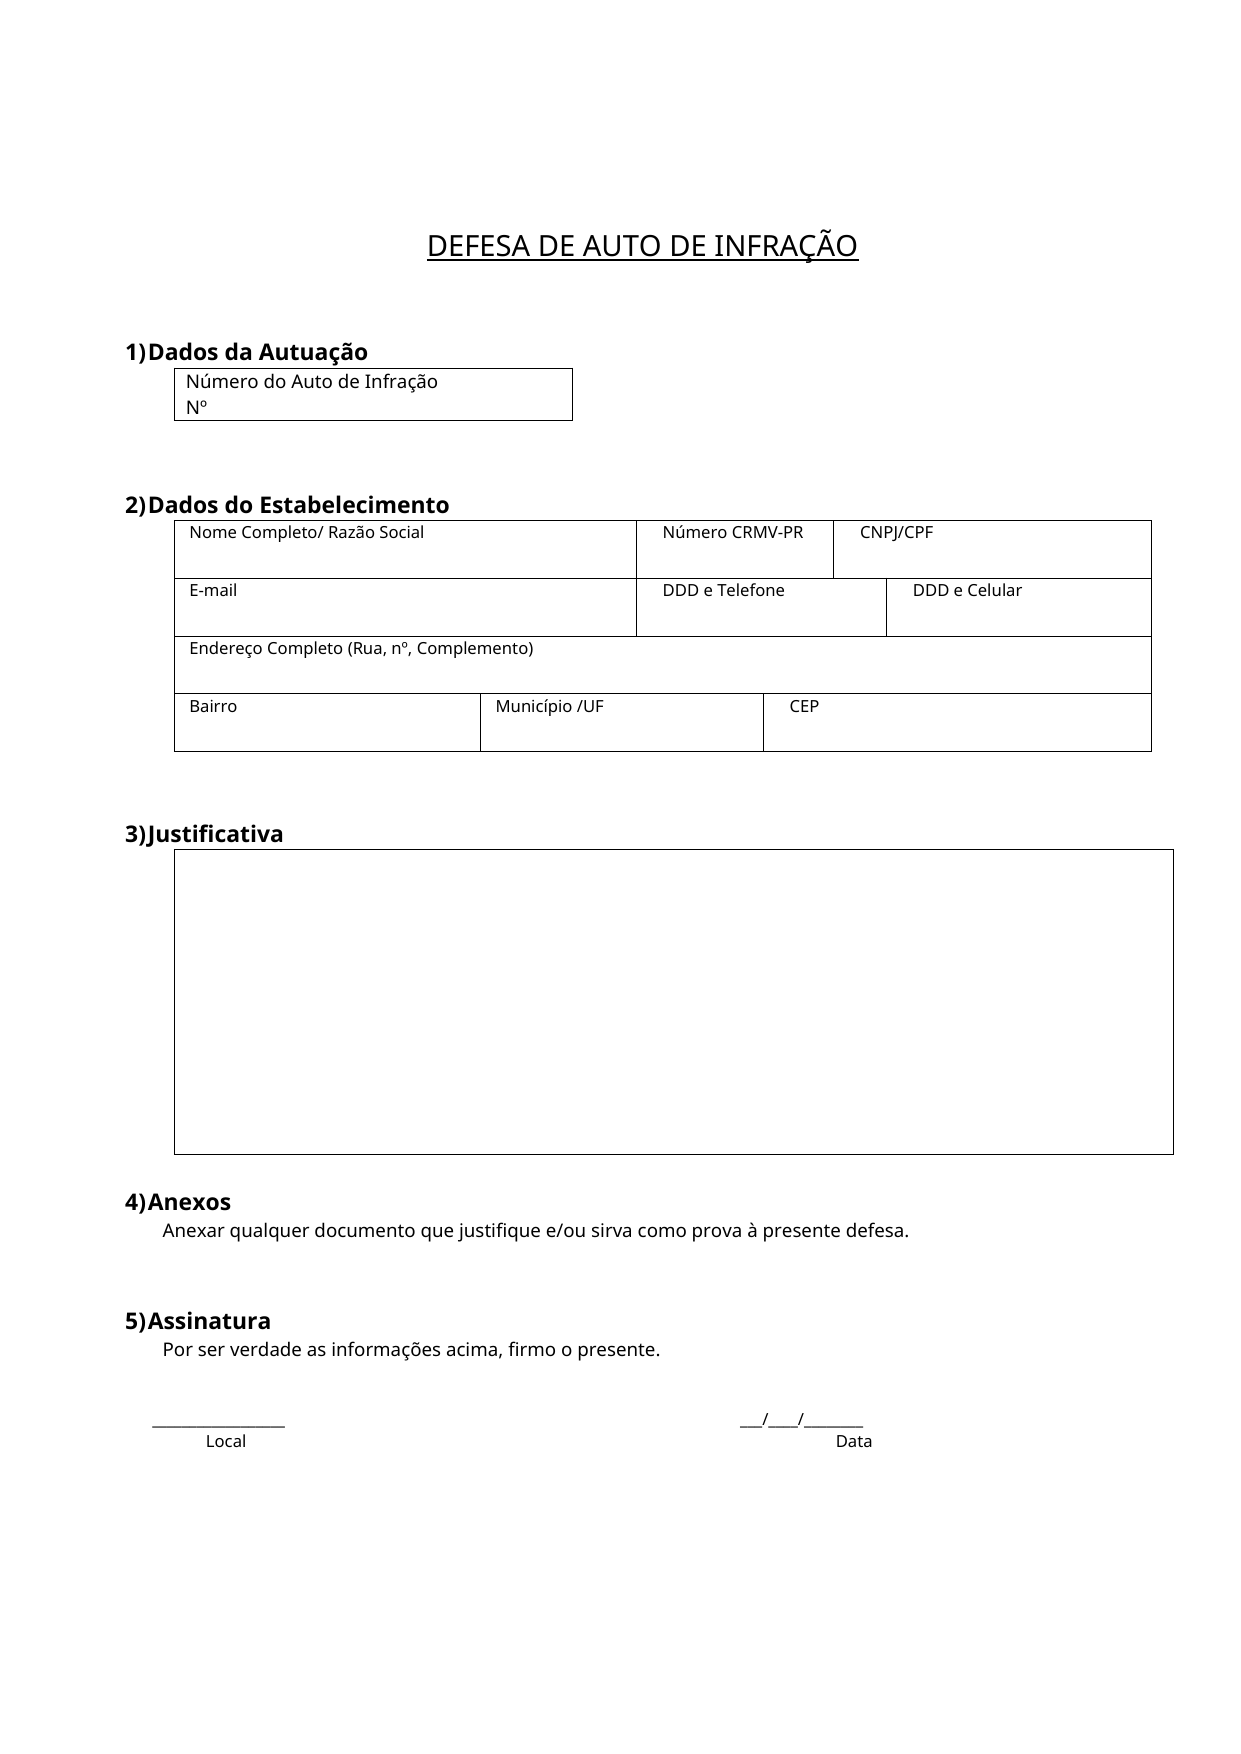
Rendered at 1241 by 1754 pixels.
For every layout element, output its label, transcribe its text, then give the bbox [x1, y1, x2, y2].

table_header Número do Auto de Infração Nº [175, 369, 572, 419]
table_header Nome Completo/ Razão Social [175, 521, 636, 578]
table_header Número CRMV-PR [637, 521, 833, 578]
list Justificativa [125, 817, 1122, 849]
table_header CNPJ/CPF [834, 521, 1151, 578]
table_cell E-mail [175, 579, 636, 636]
text DEFESA DE AUTO DE INFRAÇÃO [162, 226, 1122, 265]
text __________________ ___/____/________ [148, 1407, 1122, 1430]
table_cell DDD e Telefone [637, 579, 886, 636]
table_cell CEP [764, 694, 1151, 751]
list Anexar qualquer documento que justifique e/ou sirva como prova à presente defesa. [162, 1217, 1122, 1243]
list Dados da Autuação [125, 336, 1122, 367]
table_cell Município /UF [481, 694, 763, 751]
list Dados do Estabelecimento [125, 489, 1122, 520]
table_cell Bairro [175, 694, 480, 751]
table_cell DDD e Celular [887, 579, 1151, 636]
list Assinatura [125, 1305, 1122, 1336]
text Local Data [162, 1430, 1122, 1453]
table_header [175, 850, 1173, 1153]
table_cell Endereço Completo (Rua, nº, Complemento) [175, 637, 1151, 693]
list Anexos [125, 1186, 1122, 1217]
list Por ser verdade as informações acima, firmo o presente. [162, 1336, 1122, 1362]
